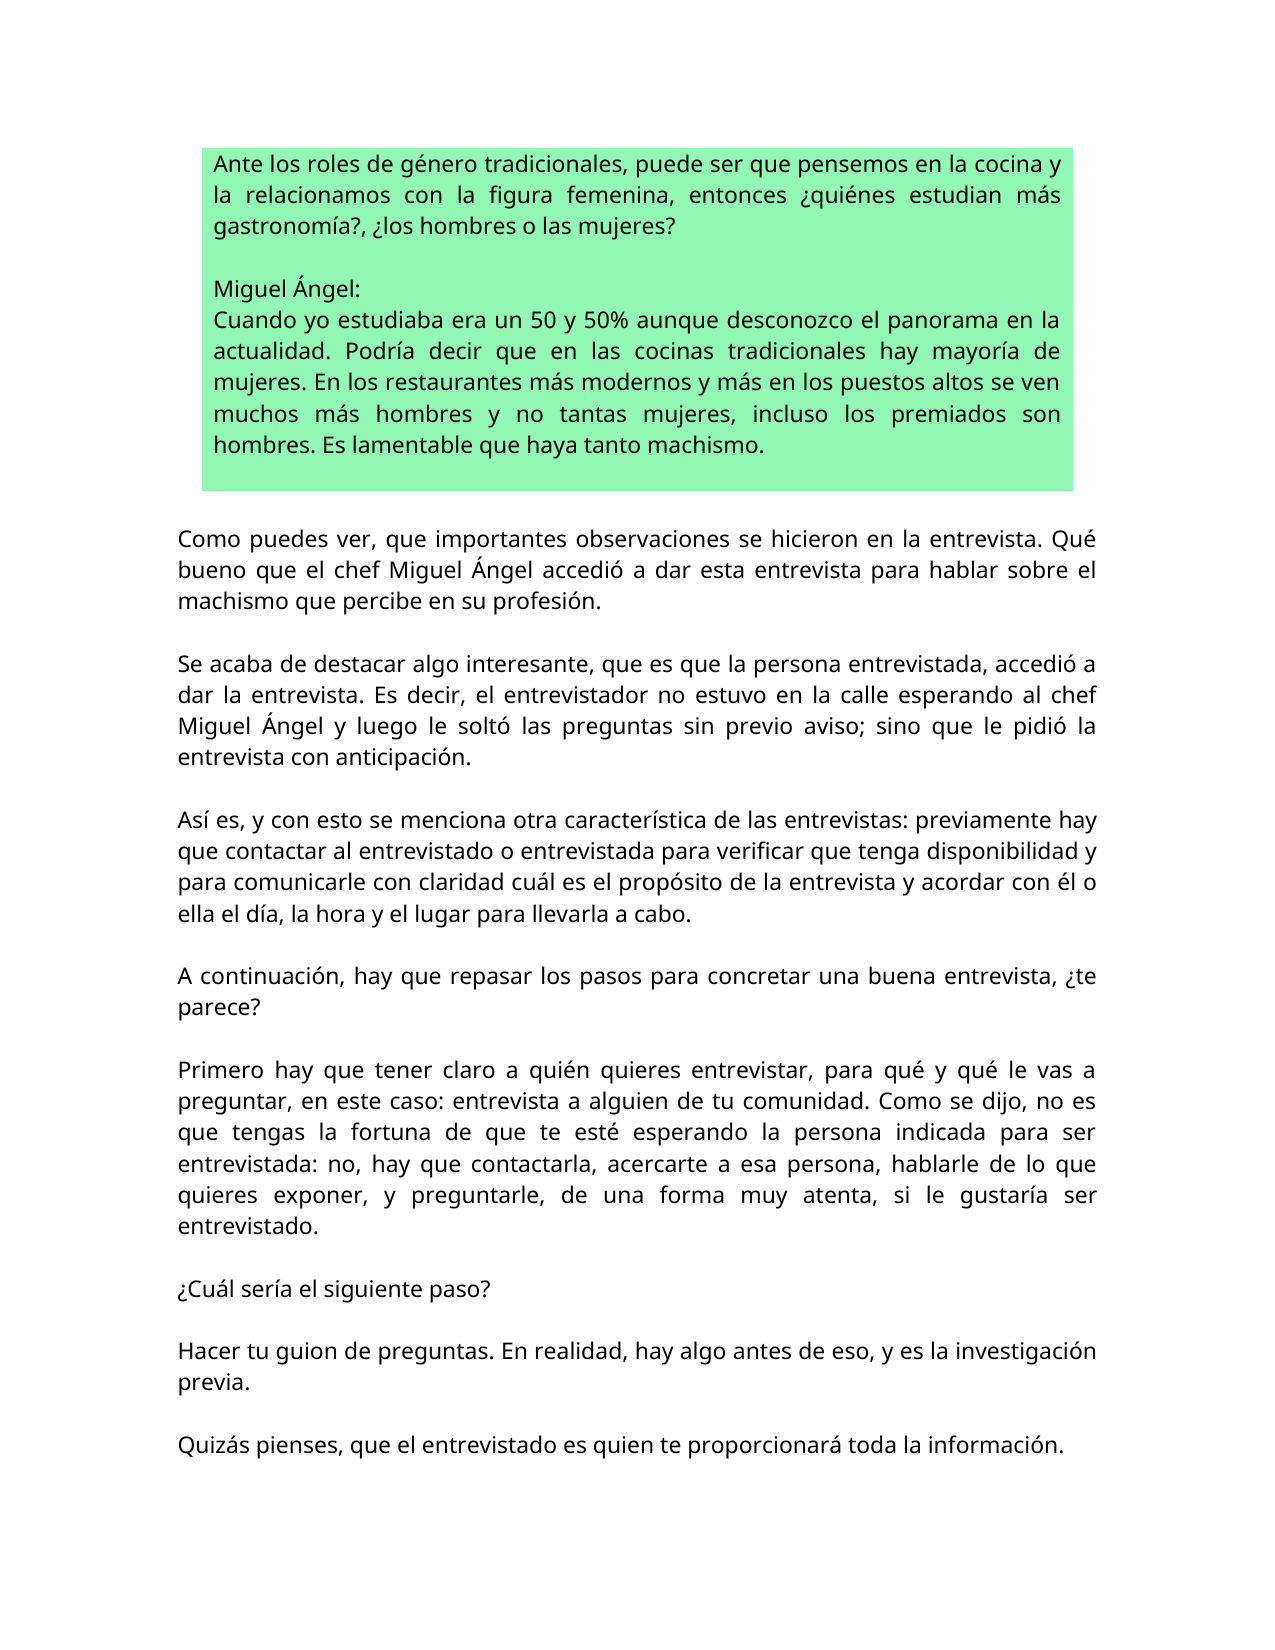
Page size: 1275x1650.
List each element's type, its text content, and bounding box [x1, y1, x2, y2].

text Hacer tu guion de preguntas. En realidad, hay algo antes de eso, y es la investigación previa. [177, 1335, 1098, 1398]
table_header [202, 148, 1073, 491]
text Quizás pienses, que el entrevistado es quien te proporcionará toda la información. [177, 1429, 1098, 1460]
text Como puedes ver, que importantes observaciones se hicieron en la entrevista. Qué bueno que el chef Miguel Ángel accedió a dar esta entrevista para hablar sobre el machismo que percibe en su profesión. [177, 523, 1098, 616]
text ¿Cuál sería el siguiente paso? [177, 1273, 1098, 1304]
text Se acaba de destacar algo interesante, que es que la persona entrevistada, accedió a dar la entrevista. Es decir, el entrevistador no estuvo en la calle esperando al chef Miguel Ángel y luego le soltó las preguntas sin previo aviso; sino que le pidió la entrevista con anticipación. [177, 648, 1098, 773]
text A continuación, hay que repasar los pasos para concretar una buena entrevista, ¿te parece? [177, 960, 1098, 1023]
text Primero hay que tener claro a quién quieres entrevistar, para qué y qué le vas a preguntar, en este caso: entrevista a alguien de tu comunidad. Como se dijo, no es que tengas la fortuna de que te esté esperando la persona indicada para ser entrevistada: no, hay que contactarla, acercarte a esa persona, hablarle de lo que quieres exponer, y preguntarle, de una forma muy atenta, si le gustaría ser entrevistado. [177, 1054, 1098, 1241]
text Así es, y con esto se menciona otra característica de las entrevistas: previamente hay que contactar al entrevistado o entrevistada para verificar que tenga disponibilidad y para comunicarle con claridad cuál es el propósito de la entrevista y acordar con él o ella el día, la hora y el lugar para llevarla a cabo. [177, 804, 1098, 929]
